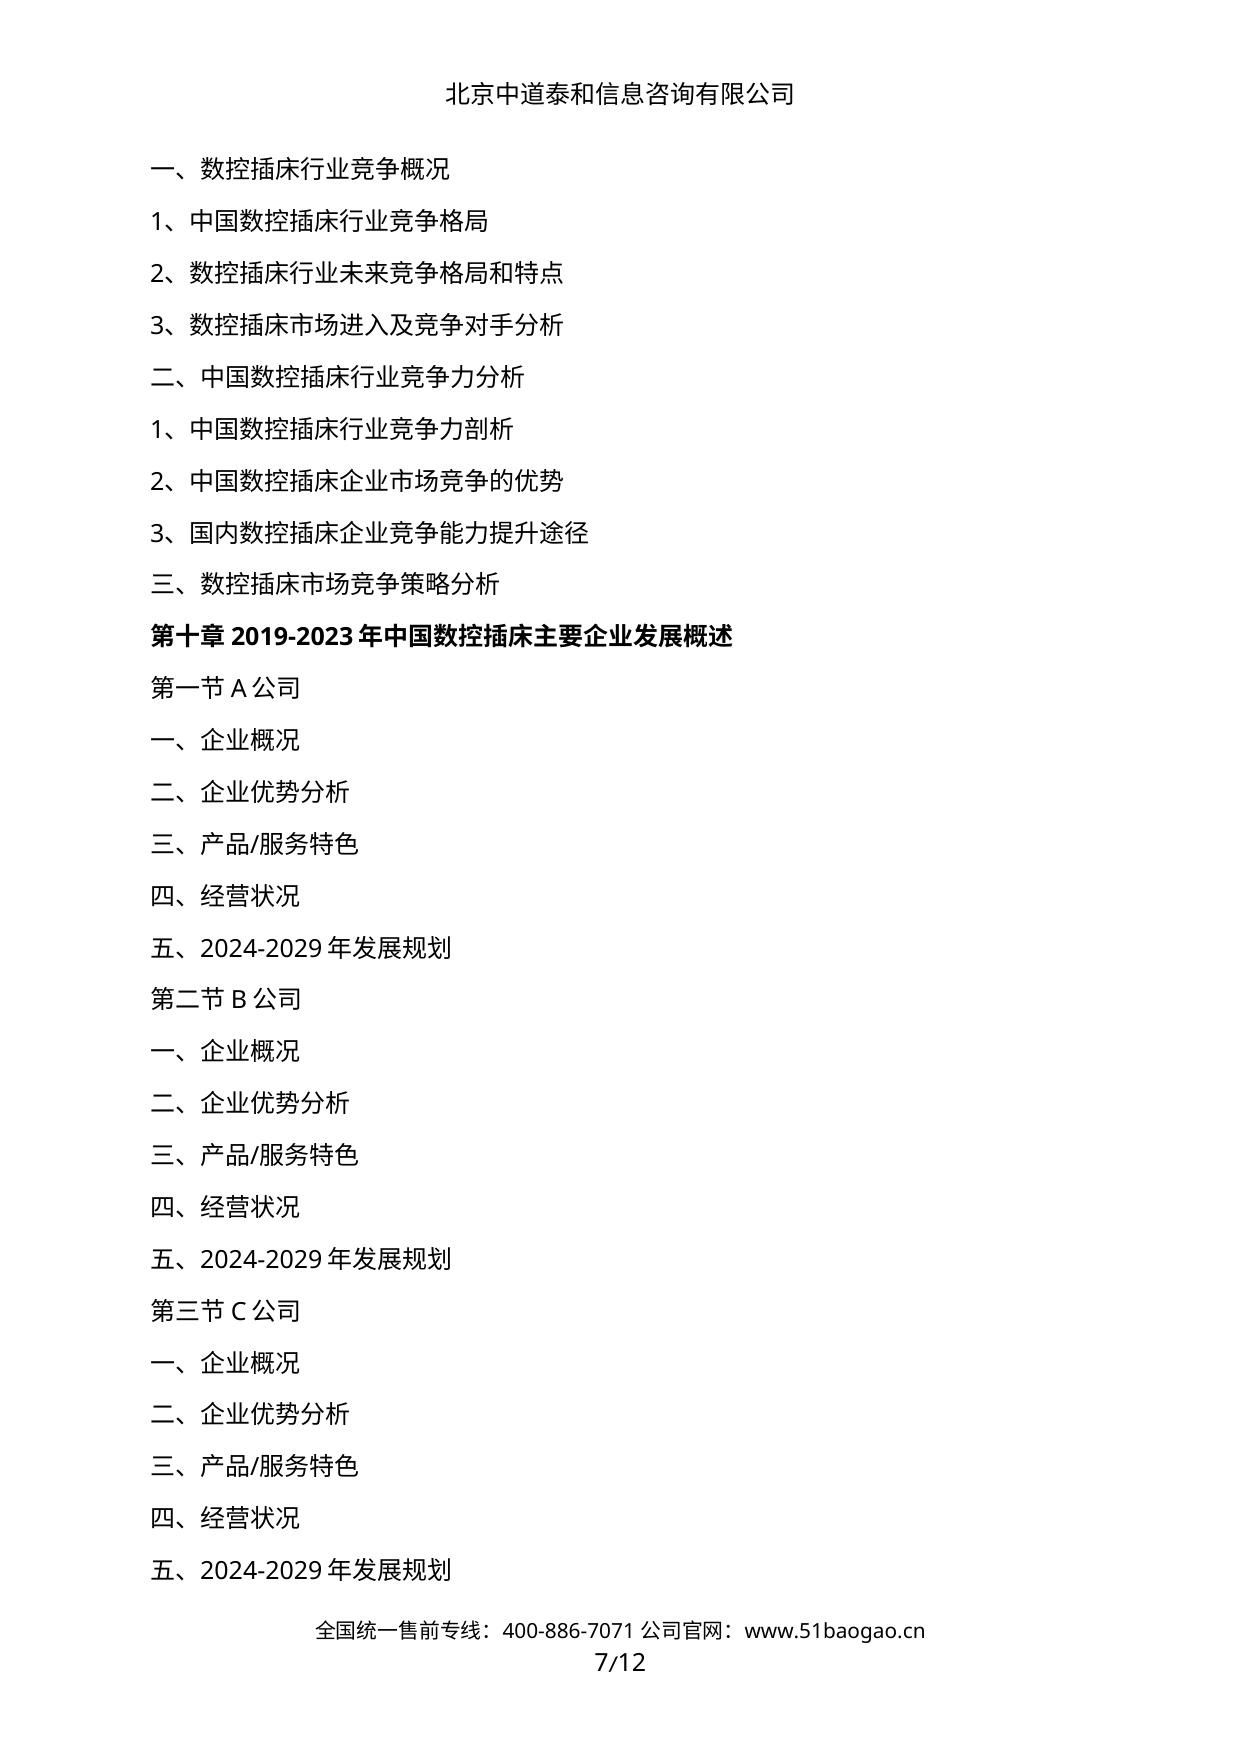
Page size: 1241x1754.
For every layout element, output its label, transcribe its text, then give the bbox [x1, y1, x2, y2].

text 一、企业概况 [150, 1343, 1090, 1379]
text 五、2024-2029年发展规划 [150, 1551, 1090, 1587]
text 3、数控插床市场进入及竞争对手分析 [150, 306, 1090, 342]
text 五、2024-2029年发展规划 [150, 928, 1090, 964]
text 四、经营状况 [150, 1499, 1090, 1535]
text 第二节 B公司 [150, 980, 1090, 1016]
text 2、数控插床行业未来竞争格局和特点 [150, 254, 1090, 290]
text 第三节 C公司 [150, 1291, 1090, 1327]
text 四、经营状况 [150, 876, 1090, 912]
text 3、国内数控插床企业竞争能力提升途径 [150, 513, 1090, 549]
text 三、数控插床市场竞争策略分析 [150, 565, 1090, 601]
text 一、企业概况 [150, 721, 1090, 757]
text 四、经营状况 [150, 1187, 1090, 1224]
text 一、数控插床行业竞争概况 [150, 150, 1090, 186]
text 五、2024-2029年发展规划 [150, 1239, 1090, 1276]
text 1、中国数控插床行业竞争格局 [150, 202, 1090, 238]
text 三、产品/服务特色 [150, 1447, 1090, 1483]
text 一、企业概况 [150, 1032, 1090, 1068]
text 二、企业优势分析 [150, 772, 1090, 809]
text 三、产品/服务特色 [150, 1136, 1090, 1172]
text 第十章 2019-2023年中国数控插床主要企业发展概述 [150, 617, 1090, 653]
text 第一节 A公司 [150, 669, 1090, 705]
text 三、产品/服务特色 [150, 824, 1090, 861]
text 二、企业优势分析 [150, 1395, 1090, 1431]
text 二、中国数控插床行业竞争力分析 [150, 357, 1090, 394]
text 二、企业优势分析 [150, 1084, 1090, 1120]
text 1、中国数控插床行业竞争力剖析 [150, 409, 1090, 446]
text 2、中国数控插床企业市场竞争的优势 [150, 461, 1090, 497]
